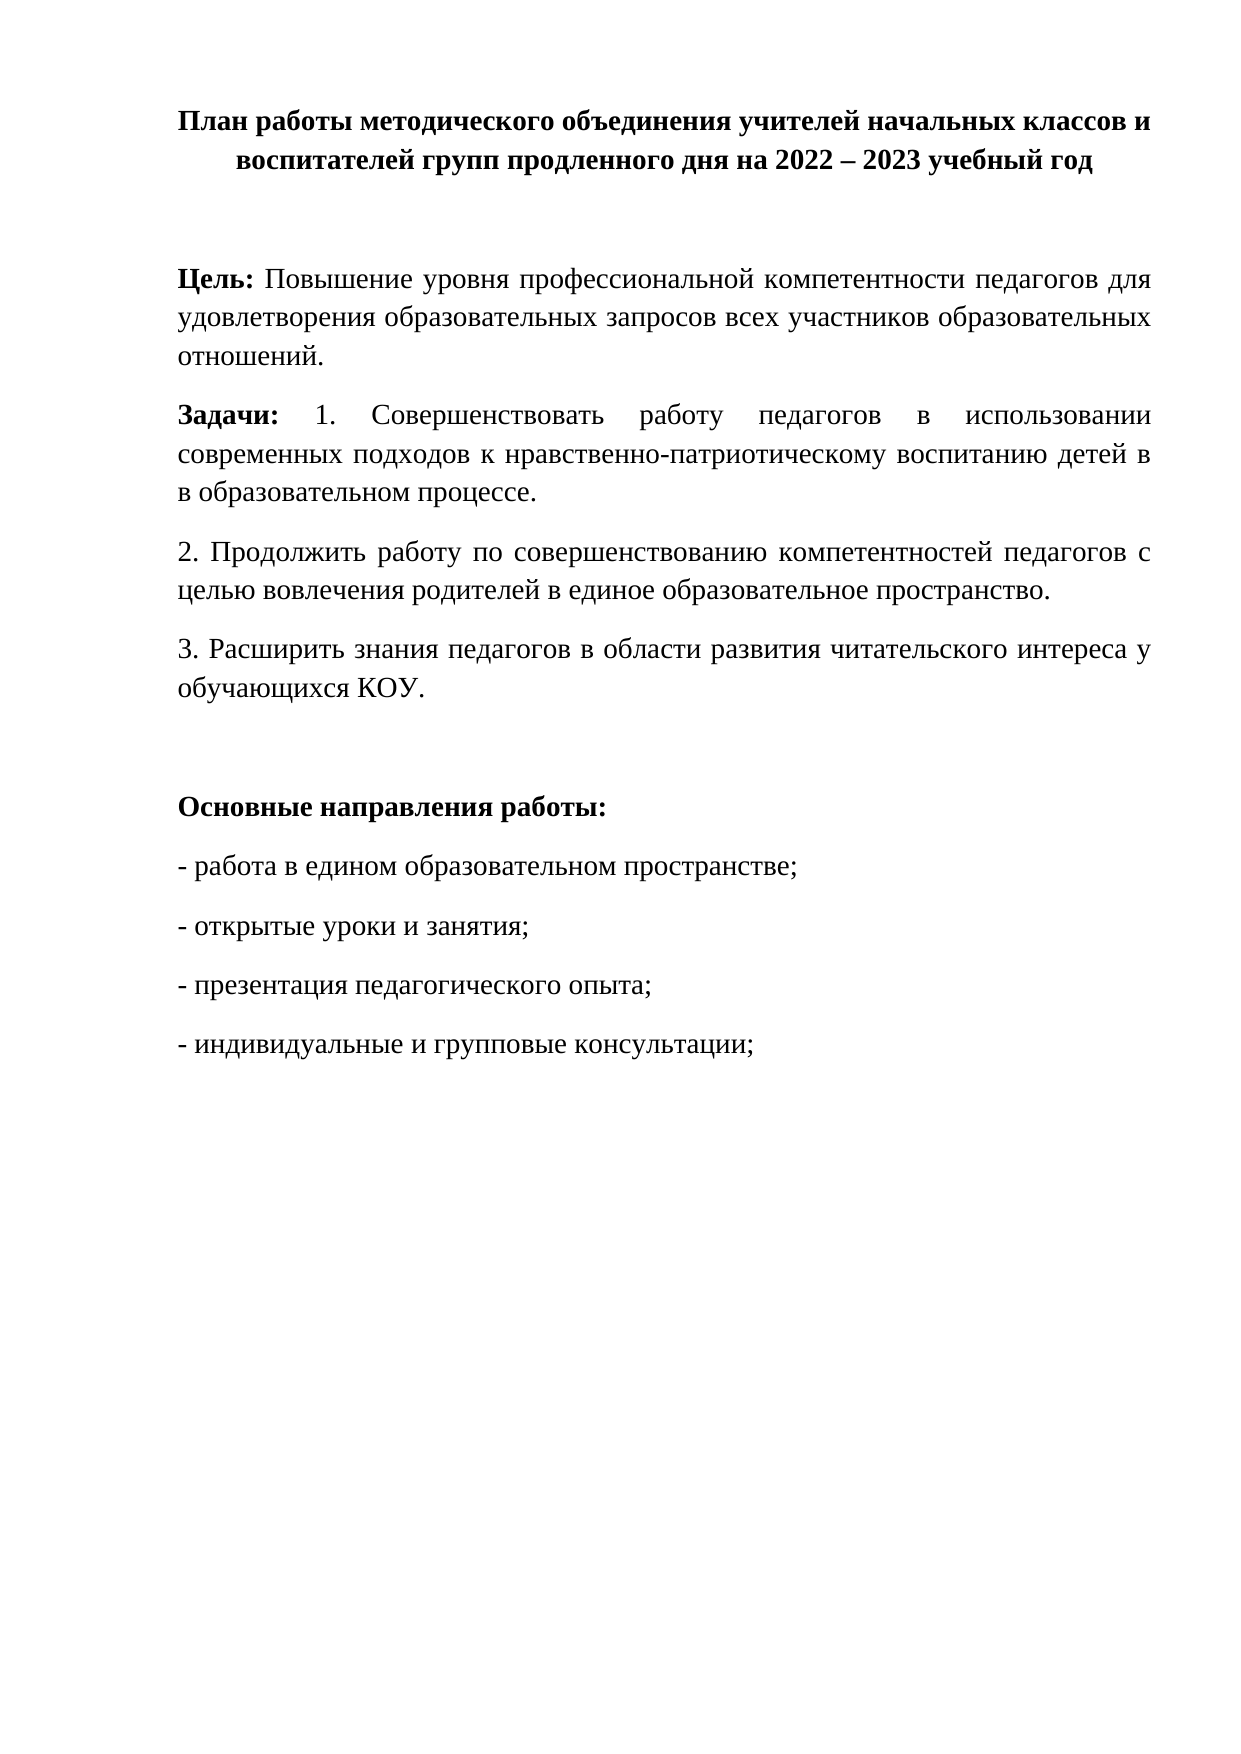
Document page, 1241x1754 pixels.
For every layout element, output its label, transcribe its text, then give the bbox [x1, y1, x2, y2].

text - работа в едином образовательном пространстве; [177, 848, 1152, 882]
text 2. Продолжить работу по совершенствованию компетентностей педагогов с целью вовлечения родителей в единое образовательное пространство. [177, 534, 1152, 606]
text Цель: Повышение уровня профессиональной компетентности педагогов для удовлетворения образовательных запросов всех участников образовательных отношений. [177, 261, 1152, 371]
text План работы методического объединения учителей начальных классов и воспитателей групп продленного дня на 2022 – 2023 учебный год [177, 103, 1152, 176]
text 3. Расширить знания педагогов в области развития читательского интереса у обучающихся КОУ. [177, 632, 1152, 704]
text Основные направления работы: [177, 789, 1152, 822]
text - презентация педагогического опыта; [177, 967, 1152, 1001]
text - открытые уроки и занятия; [177, 908, 1152, 941]
text Задачи: 1. Совершенствовать работу педагогов в использовании современных подходов к нравственно-патриотическому воспитанию детей в в образовательном процессе. [177, 397, 1152, 508]
text - индивидуальные и групповые консультации; [177, 1026, 1152, 1060]
